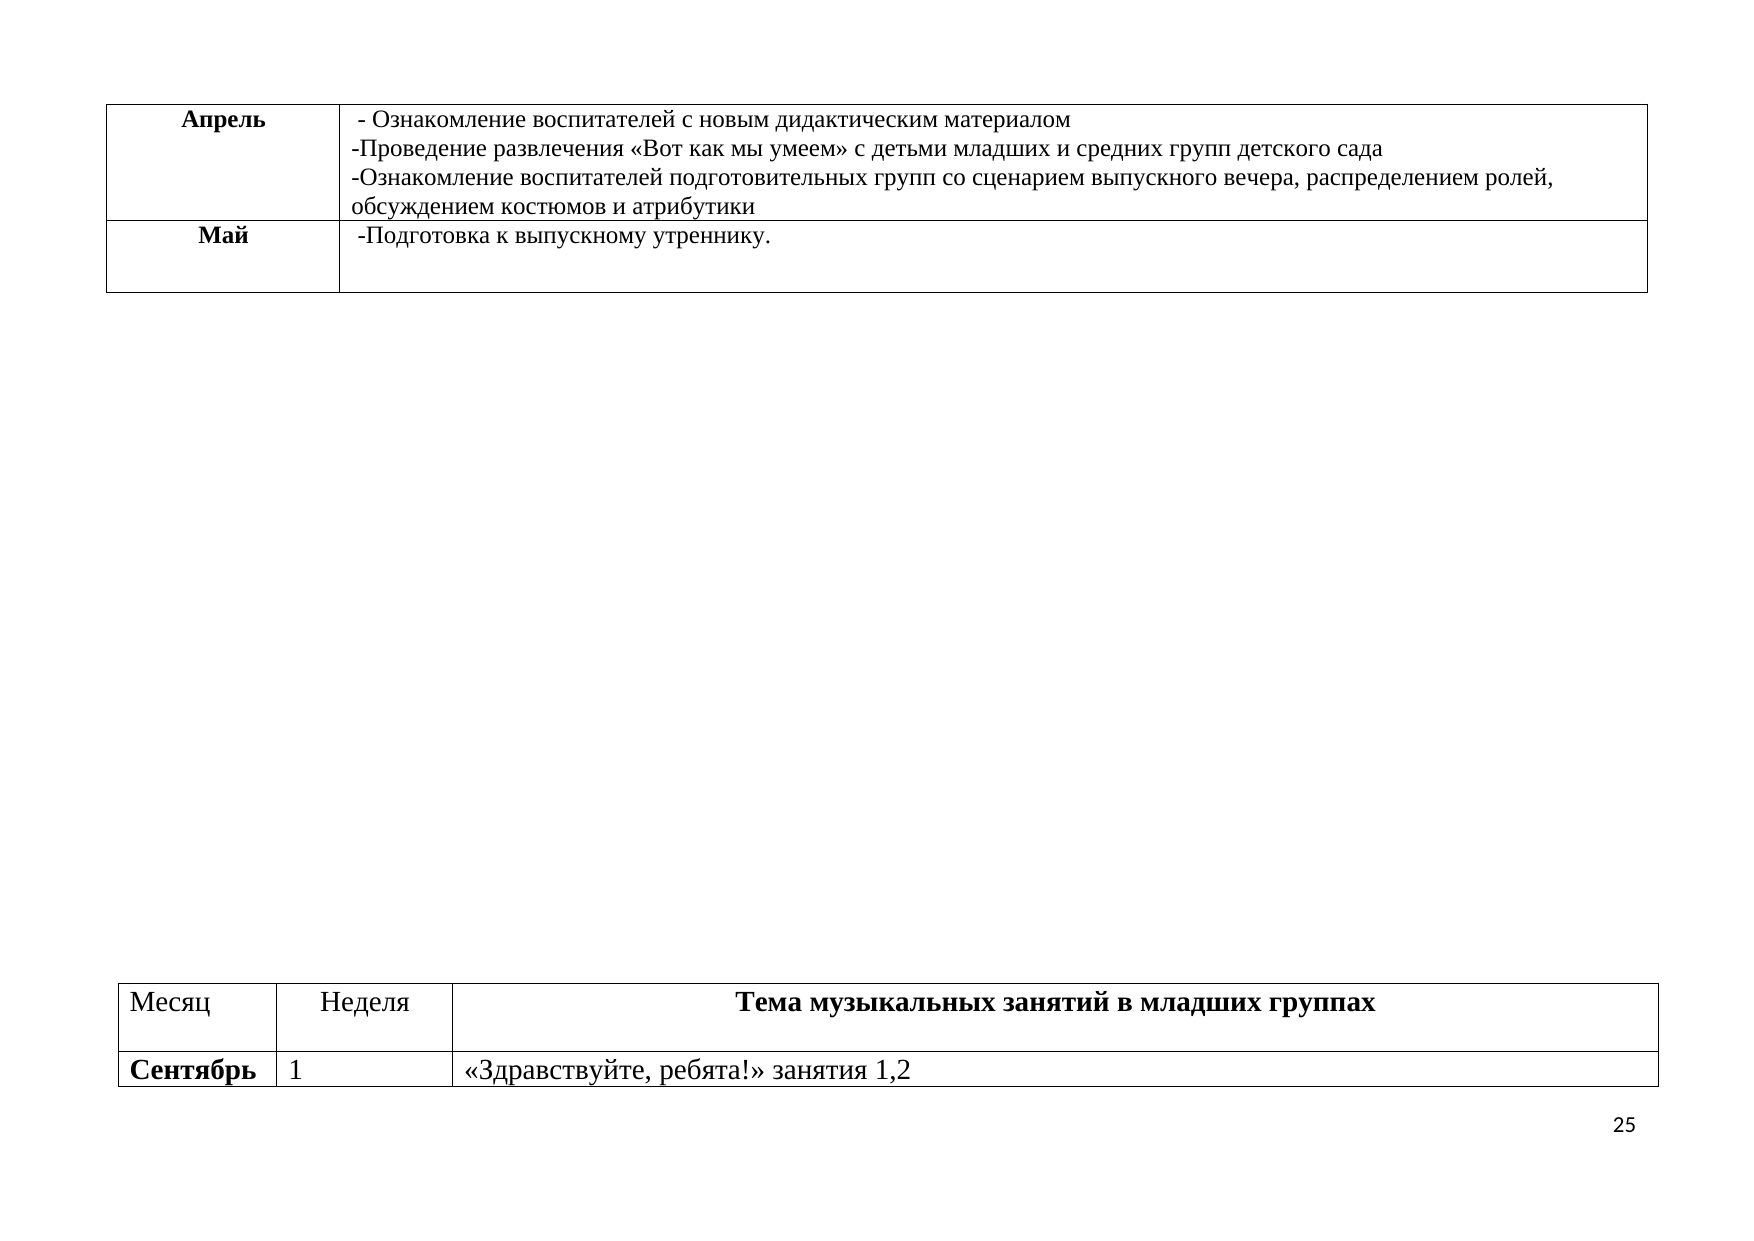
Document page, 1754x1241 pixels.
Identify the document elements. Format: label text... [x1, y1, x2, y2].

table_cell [453, 1052, 1658, 1086]
table_cell 1 [277, 1052, 452, 1086]
table_cell - Ознакомление воспитателей с новым дидактическим материалом -Проведение развлечения «Вот как мы умеем» с детьми младших и средних групп детского сада -Ознакомление воспитателей подготовительных групп со сценарием выпускного вечера, распределением ролей, обсуждением костюмов и атрибутики [340, 105, 1647, 219]
table_header Тема музыкальных занятий в младших группах [453, 984, 1658, 1051]
table_cell Апрель [107, 105, 339, 219]
table_cell Май [107, 221, 339, 292]
table_header Месяц [119, 984, 276, 1051]
table_header Неделя [277, 984, 452, 1051]
table_cell Сентябрь [119, 1052, 276, 1086]
table_cell -Подготовка к выпускному утреннику. [340, 221, 1647, 292]
